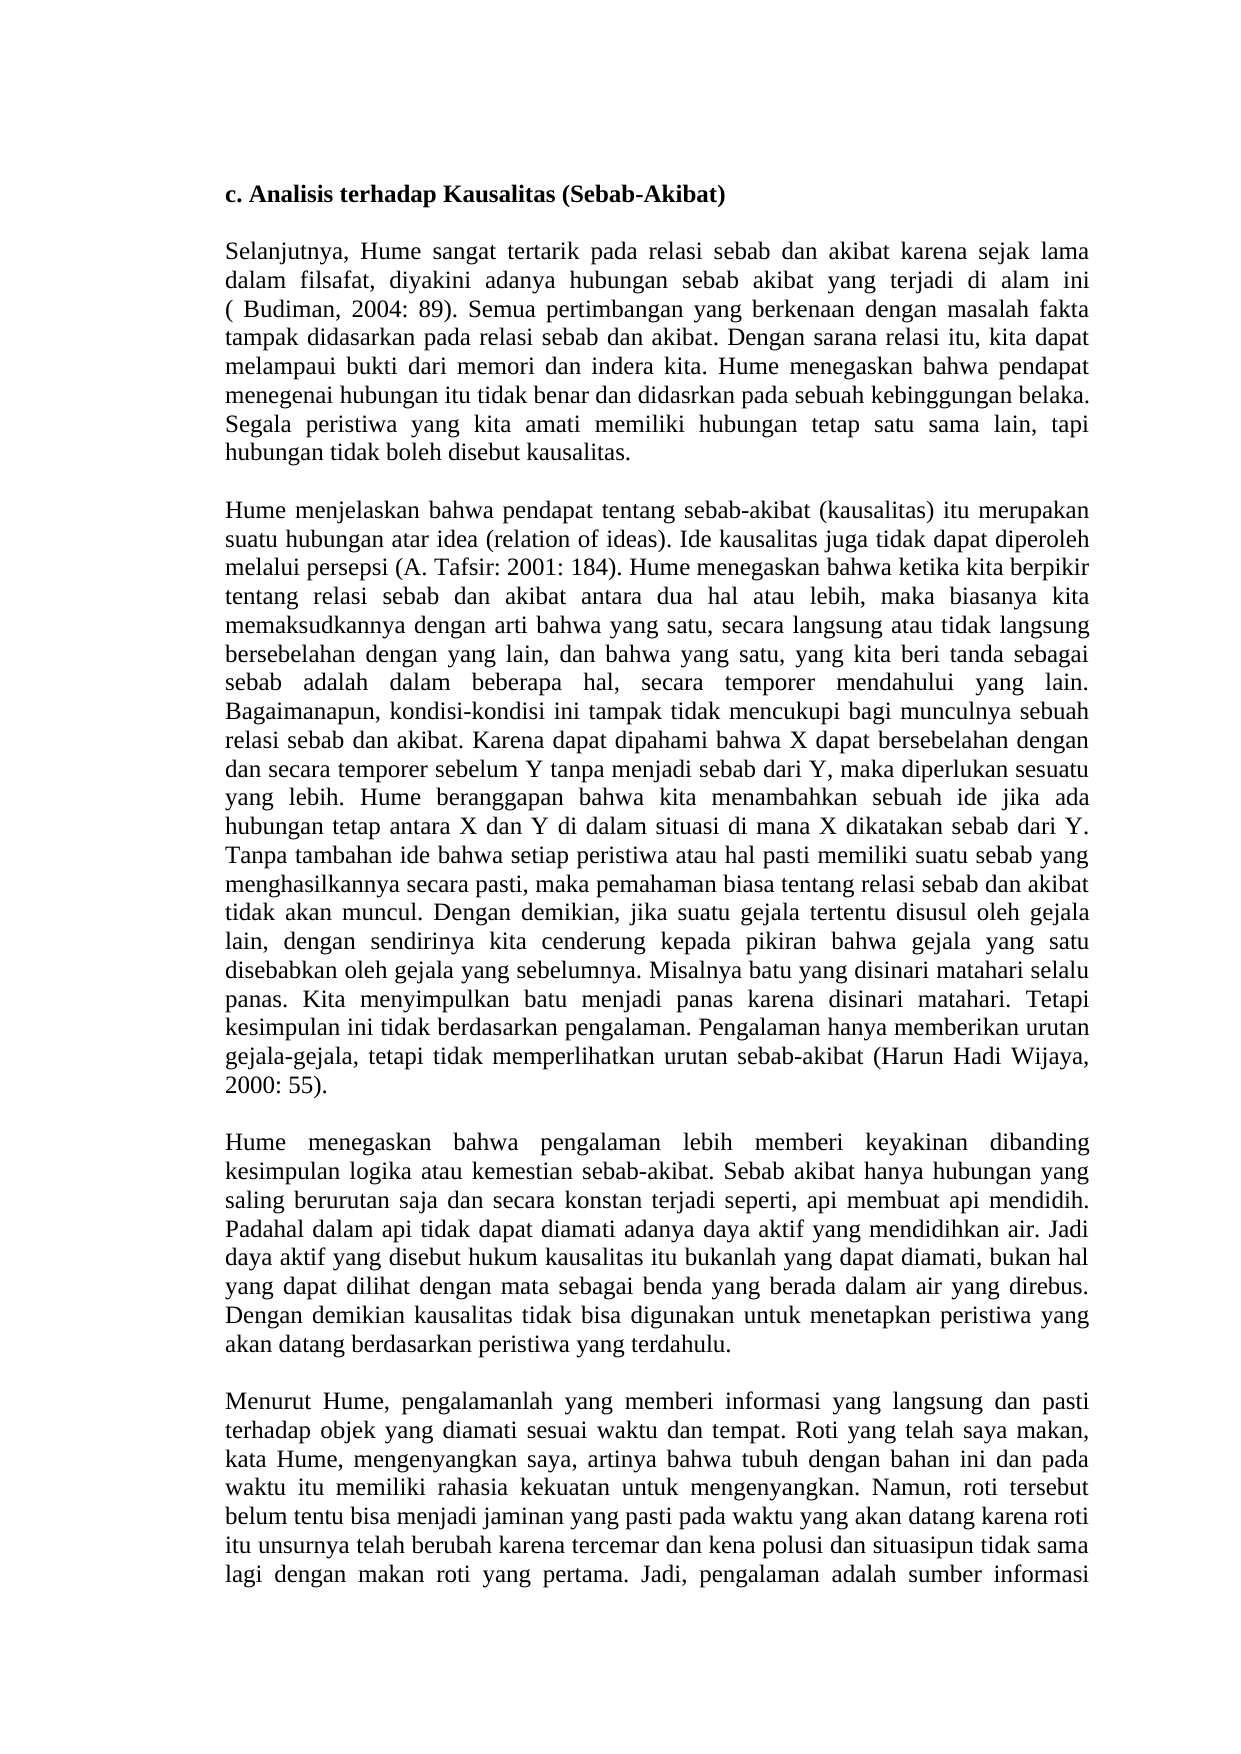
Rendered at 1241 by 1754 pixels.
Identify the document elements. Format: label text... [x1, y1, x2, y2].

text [225, 1357, 1090, 1587]
text Hume menjelaskan bahwa pendapat tentang sebab-akibat (kausalitas) itu merupakan suatu hubungan atar idea (relation of ideas). Ide kausalitas juga tidak dapat diperoleh melalui persepsi (A. Tafsir: 2001: 184). Hume menegaskan bahwa ketika kita berpikir tentang relasi sebab dan akibat antara dua hal atau lebih, maka biasanya kita memaksudkannya dengan arti bahwa yang satu, secara langsung atau tidak langsung bersebelahan dengan yang lain, dan bahwa yang satu, yang kita beri tanda sebagai sebab adalah dalam beberapa hal, secara temporer mendahului yang lain. Bagaimanapun, kondisi-kondisi ini tampak tidak mencukupi bagi munculnya sebuah relasi sebab dan akibat. Karena dapat dipahami bahwa X dapat bersebelahan dengan dan secara temporer sebelum Y tanpa menjadi sebab dari Y, maka diperlukan sesuatu yang lebih. Hume beranggapan bahwa kita menambahkan sebuah ide jika ada hubungan tetap antara X dan Y di dalam situasi di mana X dikatakan sebab dari Y. Tanpa tambahan ide bahwa setiap peristiwa atau hal pasti memiliki suatu sebab yang menghasilkannya secara pasti, maka pemahaman biasa tentang relasi sebab dan akibat tidak akan muncul. Dengan demikian, jika suatu gejala tertentu disusul oleh gejala lain, dengan sendirinya kita cenderung kepada pikiran bahwa gejala yang satu disebabkan oleh gejala yang sebelumnya. Misalnya batu yang disinari matahari selalu panas. Kita menyimpulkan batu menjadi panas karena disinari matahari. Tetapi kesimpulan ini tidak berdasarkan pengalaman. Pengalaman hanya memberikan urutan gejala-gejala, tetapi tidak memperlihatkan urutan sebab-akibat (Harun Hadi Wijaya, 2000: 55). [225, 466, 1090, 1099]
text c. Analisis terhadap Kausalitas (Sebab-Akibat) [225, 150, 1090, 207]
text Selanjutnya, Hume sangat tertarik pada relasi sebab dan akibat karena sejak lama dalam filsafat, diyakini adanya hubungan sebab akibat yang terjadi di alam ini ( Budiman, 2004: 89). Semua pertimbangan yang berkenaan dengan masalah fakta tampak didasarkan pada relasi sebab dan akibat. Dengan sarana relasi itu, kita dapat melampaui bukti dari memori dan indera kita. Hume menegaskan bahwa pendapat menegenai hubungan itu tidak benar dan didasrkan pada sebuah kebinggungan belaka. Segala peristiwa yang kita amati memiliki hubungan tetap satu sama lain, tapi hubungan tidak boleh disebut kausalitas. [225, 207, 1090, 466]
text Hume menegaskan bahwa pengalaman lebih memberi keyakinan dibanding kesimpulan logika atau kemestian sebab-akibat. Sebab akibat hanya hubungan yang saling berurutan saja dan secara konstan terjadi seperti, api membuat api mendidih. Padahal dalam api tidak dapat diamati adanya daya aktif yang mendidihkan air. Jadi daya aktif yang disebut hukum kausalitas itu bukanlah yang dapat diamati, bukan hal yang dapat dilihat dengan mata sebagai benda yang berada dalam air yang direbus. Dengan demikian kausalitas tidak bisa digunakan untuk menetapkan peristiwa yang akan datang berdasarkan peristiwa yang terdahulu. [225, 1099, 1090, 1357]
